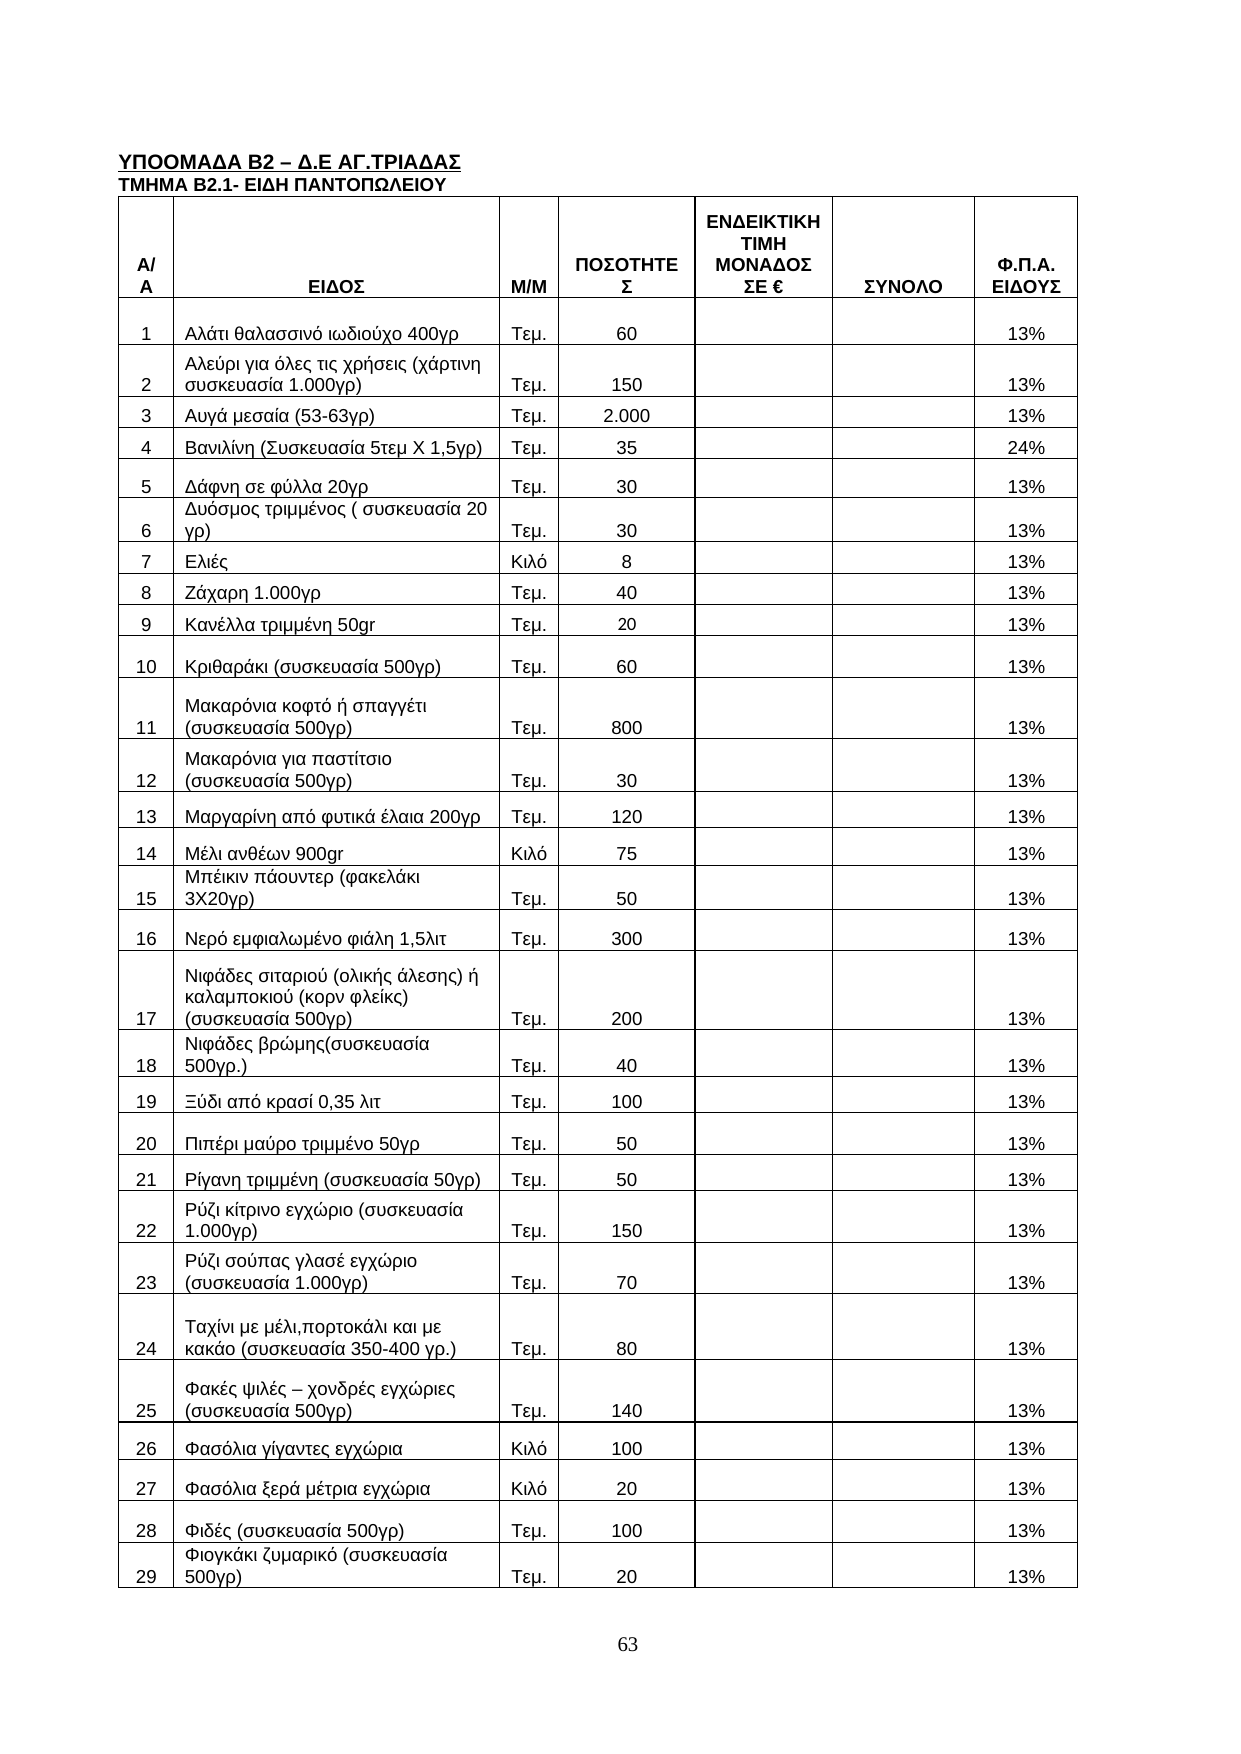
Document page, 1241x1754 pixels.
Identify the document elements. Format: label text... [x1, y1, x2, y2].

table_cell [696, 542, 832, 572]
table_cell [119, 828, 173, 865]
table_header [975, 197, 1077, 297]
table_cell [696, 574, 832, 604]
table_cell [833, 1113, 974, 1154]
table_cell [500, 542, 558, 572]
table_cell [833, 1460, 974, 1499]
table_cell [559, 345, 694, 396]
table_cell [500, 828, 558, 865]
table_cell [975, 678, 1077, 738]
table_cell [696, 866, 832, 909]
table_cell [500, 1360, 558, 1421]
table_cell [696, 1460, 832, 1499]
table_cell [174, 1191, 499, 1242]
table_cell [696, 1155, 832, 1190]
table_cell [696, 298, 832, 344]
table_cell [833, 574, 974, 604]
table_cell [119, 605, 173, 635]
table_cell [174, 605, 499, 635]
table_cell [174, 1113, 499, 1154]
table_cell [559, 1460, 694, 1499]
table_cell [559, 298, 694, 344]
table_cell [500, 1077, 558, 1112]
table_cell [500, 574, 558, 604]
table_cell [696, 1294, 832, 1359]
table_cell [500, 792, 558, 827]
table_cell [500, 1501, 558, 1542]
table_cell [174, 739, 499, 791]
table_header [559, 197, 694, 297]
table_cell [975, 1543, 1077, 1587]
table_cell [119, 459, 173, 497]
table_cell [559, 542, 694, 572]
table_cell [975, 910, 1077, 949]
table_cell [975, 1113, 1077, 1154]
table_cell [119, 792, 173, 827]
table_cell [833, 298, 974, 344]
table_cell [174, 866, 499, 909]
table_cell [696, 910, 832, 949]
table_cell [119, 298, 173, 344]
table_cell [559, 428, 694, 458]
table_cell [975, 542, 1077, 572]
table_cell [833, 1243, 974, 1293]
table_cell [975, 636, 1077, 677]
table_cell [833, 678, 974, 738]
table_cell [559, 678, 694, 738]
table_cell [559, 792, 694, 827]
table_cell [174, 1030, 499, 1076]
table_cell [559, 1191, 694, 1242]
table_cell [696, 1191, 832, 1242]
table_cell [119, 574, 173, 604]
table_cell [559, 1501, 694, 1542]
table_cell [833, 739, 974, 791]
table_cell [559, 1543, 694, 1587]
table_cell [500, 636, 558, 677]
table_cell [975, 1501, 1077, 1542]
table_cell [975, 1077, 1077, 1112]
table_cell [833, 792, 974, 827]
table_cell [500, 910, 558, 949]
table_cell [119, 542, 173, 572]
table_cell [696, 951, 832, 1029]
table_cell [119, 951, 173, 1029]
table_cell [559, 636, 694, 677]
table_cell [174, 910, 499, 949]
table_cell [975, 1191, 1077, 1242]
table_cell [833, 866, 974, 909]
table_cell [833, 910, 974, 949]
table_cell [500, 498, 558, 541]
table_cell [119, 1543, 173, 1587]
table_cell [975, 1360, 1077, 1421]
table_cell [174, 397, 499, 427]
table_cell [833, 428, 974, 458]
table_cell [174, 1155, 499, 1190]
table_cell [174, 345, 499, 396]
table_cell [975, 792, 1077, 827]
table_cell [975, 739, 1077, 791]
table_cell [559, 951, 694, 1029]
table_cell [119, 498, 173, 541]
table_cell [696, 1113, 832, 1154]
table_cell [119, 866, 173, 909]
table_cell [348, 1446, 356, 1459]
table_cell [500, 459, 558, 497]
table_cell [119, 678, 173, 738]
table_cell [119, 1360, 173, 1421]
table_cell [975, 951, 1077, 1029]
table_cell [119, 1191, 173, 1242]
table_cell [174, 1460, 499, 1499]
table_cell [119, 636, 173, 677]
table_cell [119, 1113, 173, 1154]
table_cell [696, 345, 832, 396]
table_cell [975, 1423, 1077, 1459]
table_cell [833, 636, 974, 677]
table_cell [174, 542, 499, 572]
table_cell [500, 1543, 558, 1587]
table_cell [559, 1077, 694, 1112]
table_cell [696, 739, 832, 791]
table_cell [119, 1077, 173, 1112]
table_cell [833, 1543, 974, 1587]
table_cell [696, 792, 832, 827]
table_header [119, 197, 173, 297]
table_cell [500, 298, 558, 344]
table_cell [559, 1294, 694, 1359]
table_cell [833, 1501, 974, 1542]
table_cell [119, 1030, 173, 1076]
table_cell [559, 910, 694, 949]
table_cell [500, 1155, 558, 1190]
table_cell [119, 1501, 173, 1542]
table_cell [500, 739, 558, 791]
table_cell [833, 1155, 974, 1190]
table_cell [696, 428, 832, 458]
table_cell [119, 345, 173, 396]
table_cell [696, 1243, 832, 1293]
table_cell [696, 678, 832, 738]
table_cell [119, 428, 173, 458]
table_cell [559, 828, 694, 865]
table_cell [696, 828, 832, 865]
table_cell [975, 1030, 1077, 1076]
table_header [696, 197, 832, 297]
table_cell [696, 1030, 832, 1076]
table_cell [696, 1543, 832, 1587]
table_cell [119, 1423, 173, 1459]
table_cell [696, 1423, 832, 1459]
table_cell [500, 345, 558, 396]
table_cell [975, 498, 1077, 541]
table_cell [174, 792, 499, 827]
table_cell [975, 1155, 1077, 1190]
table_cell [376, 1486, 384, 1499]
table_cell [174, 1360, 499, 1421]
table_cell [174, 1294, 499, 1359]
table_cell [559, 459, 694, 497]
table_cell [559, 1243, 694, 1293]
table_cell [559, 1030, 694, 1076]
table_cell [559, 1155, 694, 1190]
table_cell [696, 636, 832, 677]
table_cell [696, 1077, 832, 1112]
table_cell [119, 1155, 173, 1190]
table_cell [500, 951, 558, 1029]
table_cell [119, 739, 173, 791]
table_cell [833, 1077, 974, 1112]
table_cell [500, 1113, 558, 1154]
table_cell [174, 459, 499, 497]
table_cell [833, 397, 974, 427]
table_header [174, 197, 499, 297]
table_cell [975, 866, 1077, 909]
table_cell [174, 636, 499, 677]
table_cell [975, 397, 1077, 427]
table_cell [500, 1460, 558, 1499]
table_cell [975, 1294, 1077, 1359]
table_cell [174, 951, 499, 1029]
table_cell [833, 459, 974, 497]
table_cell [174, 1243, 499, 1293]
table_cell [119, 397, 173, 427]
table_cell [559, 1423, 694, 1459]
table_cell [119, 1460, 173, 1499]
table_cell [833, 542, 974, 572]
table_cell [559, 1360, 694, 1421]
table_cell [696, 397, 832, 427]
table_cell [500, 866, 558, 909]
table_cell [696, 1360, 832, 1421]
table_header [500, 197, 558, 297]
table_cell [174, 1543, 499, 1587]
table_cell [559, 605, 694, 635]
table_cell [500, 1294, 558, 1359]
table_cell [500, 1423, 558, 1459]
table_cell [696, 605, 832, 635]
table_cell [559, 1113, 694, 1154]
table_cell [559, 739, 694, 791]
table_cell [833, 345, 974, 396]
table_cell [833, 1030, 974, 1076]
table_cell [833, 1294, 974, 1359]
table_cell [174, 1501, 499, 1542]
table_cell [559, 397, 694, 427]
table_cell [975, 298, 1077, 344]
text ΥΠΟΟΜΑΔΑ Β2 – Δ.Ε ΑΓ.ΤΡΙΑΔΑΣ [118, 150, 1137, 174]
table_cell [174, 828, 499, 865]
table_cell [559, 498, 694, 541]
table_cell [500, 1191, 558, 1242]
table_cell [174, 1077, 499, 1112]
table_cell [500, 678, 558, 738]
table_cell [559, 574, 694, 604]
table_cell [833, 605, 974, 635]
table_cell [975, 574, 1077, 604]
text ΤΜΗΜΑ Β2.1- ΕΙΔΗ ΠΑΝΤΟΠΩΛΕΙΟΥ [118, 174, 1137, 196]
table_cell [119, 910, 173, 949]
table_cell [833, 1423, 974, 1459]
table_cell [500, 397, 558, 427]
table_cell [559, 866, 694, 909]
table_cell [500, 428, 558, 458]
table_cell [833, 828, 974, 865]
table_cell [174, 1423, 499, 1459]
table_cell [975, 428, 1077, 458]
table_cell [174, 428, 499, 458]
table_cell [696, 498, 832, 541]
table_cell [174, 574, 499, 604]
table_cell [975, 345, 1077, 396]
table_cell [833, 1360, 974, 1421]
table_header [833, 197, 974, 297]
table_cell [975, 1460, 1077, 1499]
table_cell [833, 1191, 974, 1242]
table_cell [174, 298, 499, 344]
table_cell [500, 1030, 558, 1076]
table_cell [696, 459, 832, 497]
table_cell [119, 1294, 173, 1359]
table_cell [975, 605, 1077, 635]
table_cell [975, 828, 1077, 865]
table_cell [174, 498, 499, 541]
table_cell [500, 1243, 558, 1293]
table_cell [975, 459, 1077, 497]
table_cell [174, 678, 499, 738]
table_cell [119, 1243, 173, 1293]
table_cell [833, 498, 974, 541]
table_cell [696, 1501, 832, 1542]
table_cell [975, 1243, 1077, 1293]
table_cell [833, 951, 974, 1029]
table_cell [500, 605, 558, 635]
